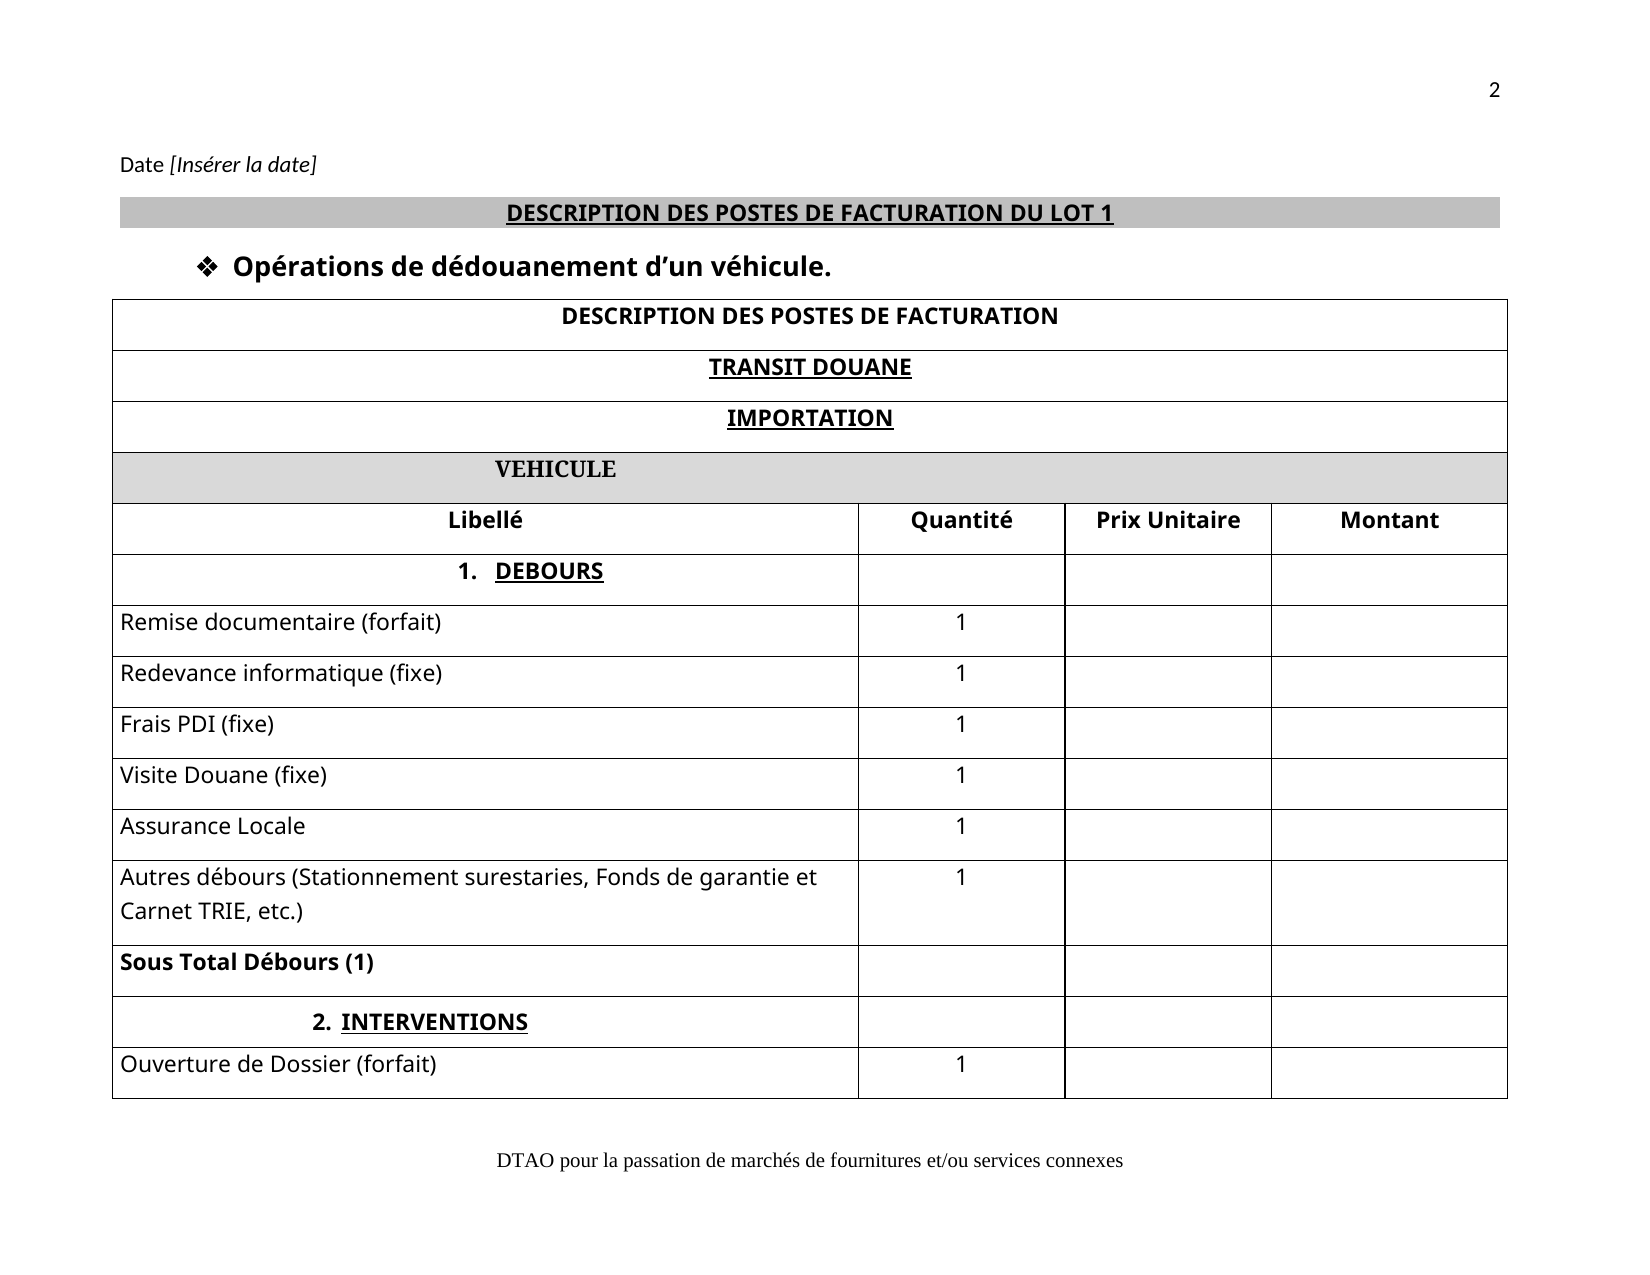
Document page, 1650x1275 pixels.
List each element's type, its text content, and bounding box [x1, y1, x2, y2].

table_cell [1066, 555, 1271, 605]
table_cell [1066, 606, 1271, 656]
table_cell TRANSIT DOUANE [113, 351, 1507, 401]
text Date [Insérer la date] [120, 150, 1500, 178]
table_cell [1272, 555, 1507, 605]
table_cell Remise documentaire (forfait) [113, 606, 858, 656]
table_cell Autres débours (Stationnement surestaries, Fonds de garantie et Carnet TRIE, etc.) [113, 861, 858, 945]
table_cell VEHICULE [113, 453, 1507, 503]
table_cell [859, 997, 1064, 1047]
table_cell [859, 555, 1064, 605]
table_cell Prix Unitaire [1066, 504, 1271, 554]
table_cell IMPORTATION [113, 402, 1507, 452]
table_cell Ouverture de Dossier (forfait) [113, 1048, 858, 1098]
table_cell [1066, 657, 1271, 707]
table_cell Libellé [113, 504, 858, 554]
text DESCRIPTION DES POSTES DE FACTURATION DU LOT 1 [120, 197, 1500, 228]
table_cell [1066, 810, 1271, 860]
table_cell [1272, 946, 1507, 996]
table_cell [1272, 1048, 1507, 1098]
table_cell [1272, 861, 1507, 945]
table_cell [1066, 946, 1271, 996]
table_header DESCRIPTION DES POSTES DE FACTURATION [113, 300, 1507, 349]
table_cell Quantité [859, 504, 1064, 554]
table_cell 1 [859, 657, 1064, 707]
table_cell Frais PDI (fixe) [113, 708, 858, 758]
table_cell Redevance informatique (fixe) [113, 657, 858, 707]
table_cell [1066, 1048, 1271, 1098]
table_cell [1272, 606, 1507, 656]
table_cell [1066, 759, 1271, 809]
table_cell Montant [1272, 504, 1507, 554]
table_cell [1272, 657, 1507, 707]
table_cell [1272, 708, 1507, 758]
table_cell INTERVENTIONS [113, 997, 858, 1047]
table_cell 1 [859, 810, 1064, 860]
table_cell Sous Total Débours (1) [113, 946, 858, 996]
table_cell 1 [859, 708, 1064, 758]
table_cell [859, 946, 1064, 996]
table_cell DEBOURS [113, 555, 858, 605]
table_cell Visite Douane (fixe) [113, 759, 858, 809]
list Opérations de dédouanement d’un véhicule. [195, 247, 1500, 284]
table_cell 1 [859, 759, 1064, 809]
table_cell [1272, 810, 1507, 860]
table_cell [1272, 997, 1507, 1047]
table_cell 1 [859, 1048, 1064, 1098]
table_cell 1 [859, 606, 1064, 656]
table_cell [1066, 861, 1271, 945]
table_cell [1066, 997, 1271, 1047]
table_cell Assurance Locale [113, 810, 858, 860]
table_cell 1 [859, 861, 1064, 945]
table_cell [1272, 759, 1507, 809]
table_cell [1066, 708, 1271, 758]
